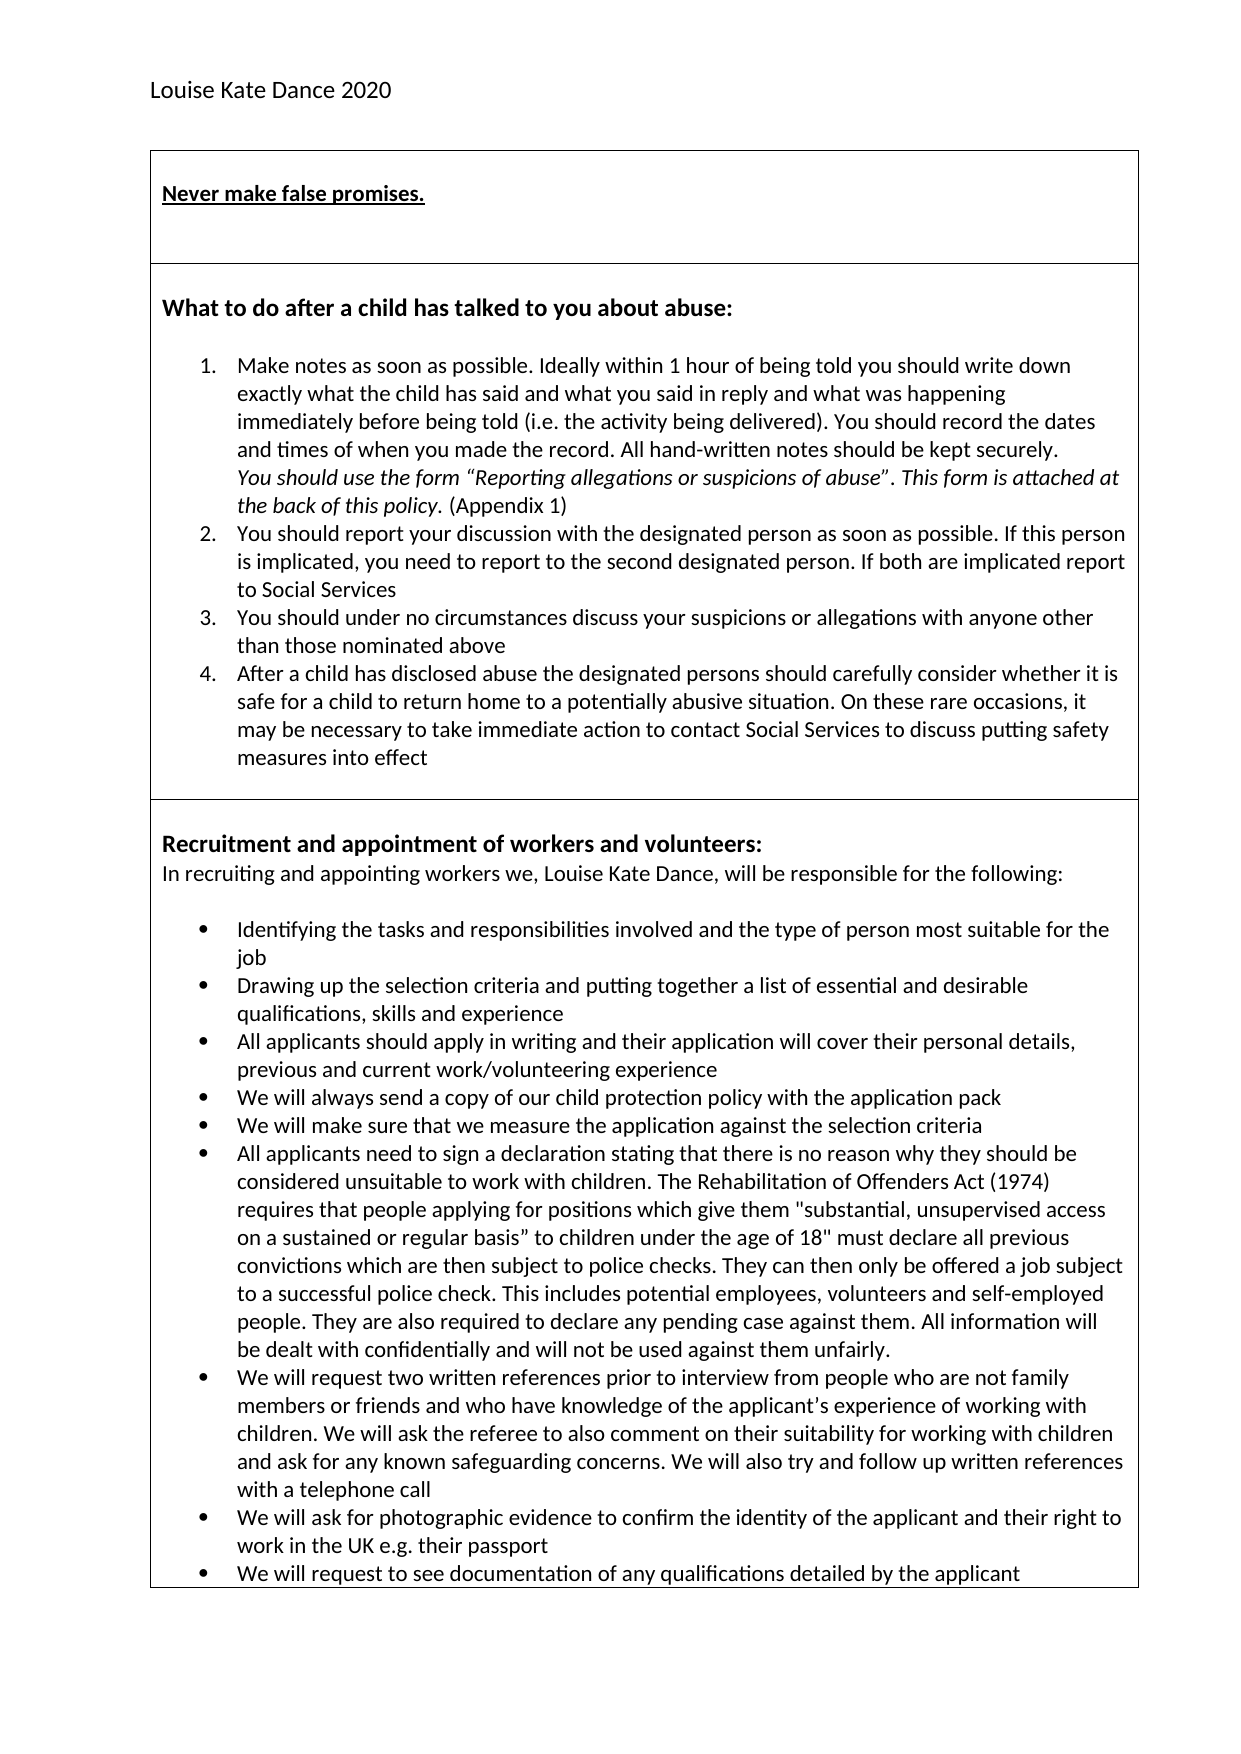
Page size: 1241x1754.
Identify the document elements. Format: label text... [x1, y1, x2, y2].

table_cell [151, 151, 1138, 263]
table_cell What to do after a child has talked to you about abuse: Make notes as soon as possible. Ideally within 1 hour of being told you should write down exactly what the child has said and what you said in reply and what was happening immediately before being told (i.e. the activity being delivered). You should record the dates and times of when you made the record. All hand-written notes should be kept securely. You should use the form “Reporting allegations or suspicions of abuse”. This form is attached at the back of this policy. (Appendix 1) You should report your discussion with the designated person as soon as possible. If this person is implicated, you need to report to the second designated person. If both are implicated report to Social Services You should under no circumstances discuss your suspicions or allegations with anyone other than those nominated above After a child has disclosed abuse the designated persons should carefully consider whether it is safe for a child to return home to a potentially abusive situation. On these rare occasions, it may be necessary to take immediate action to contact Social Services to discuss putting safety measures into effect [151, 264, 1138, 799]
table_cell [151, 800, 1138, 1587]
